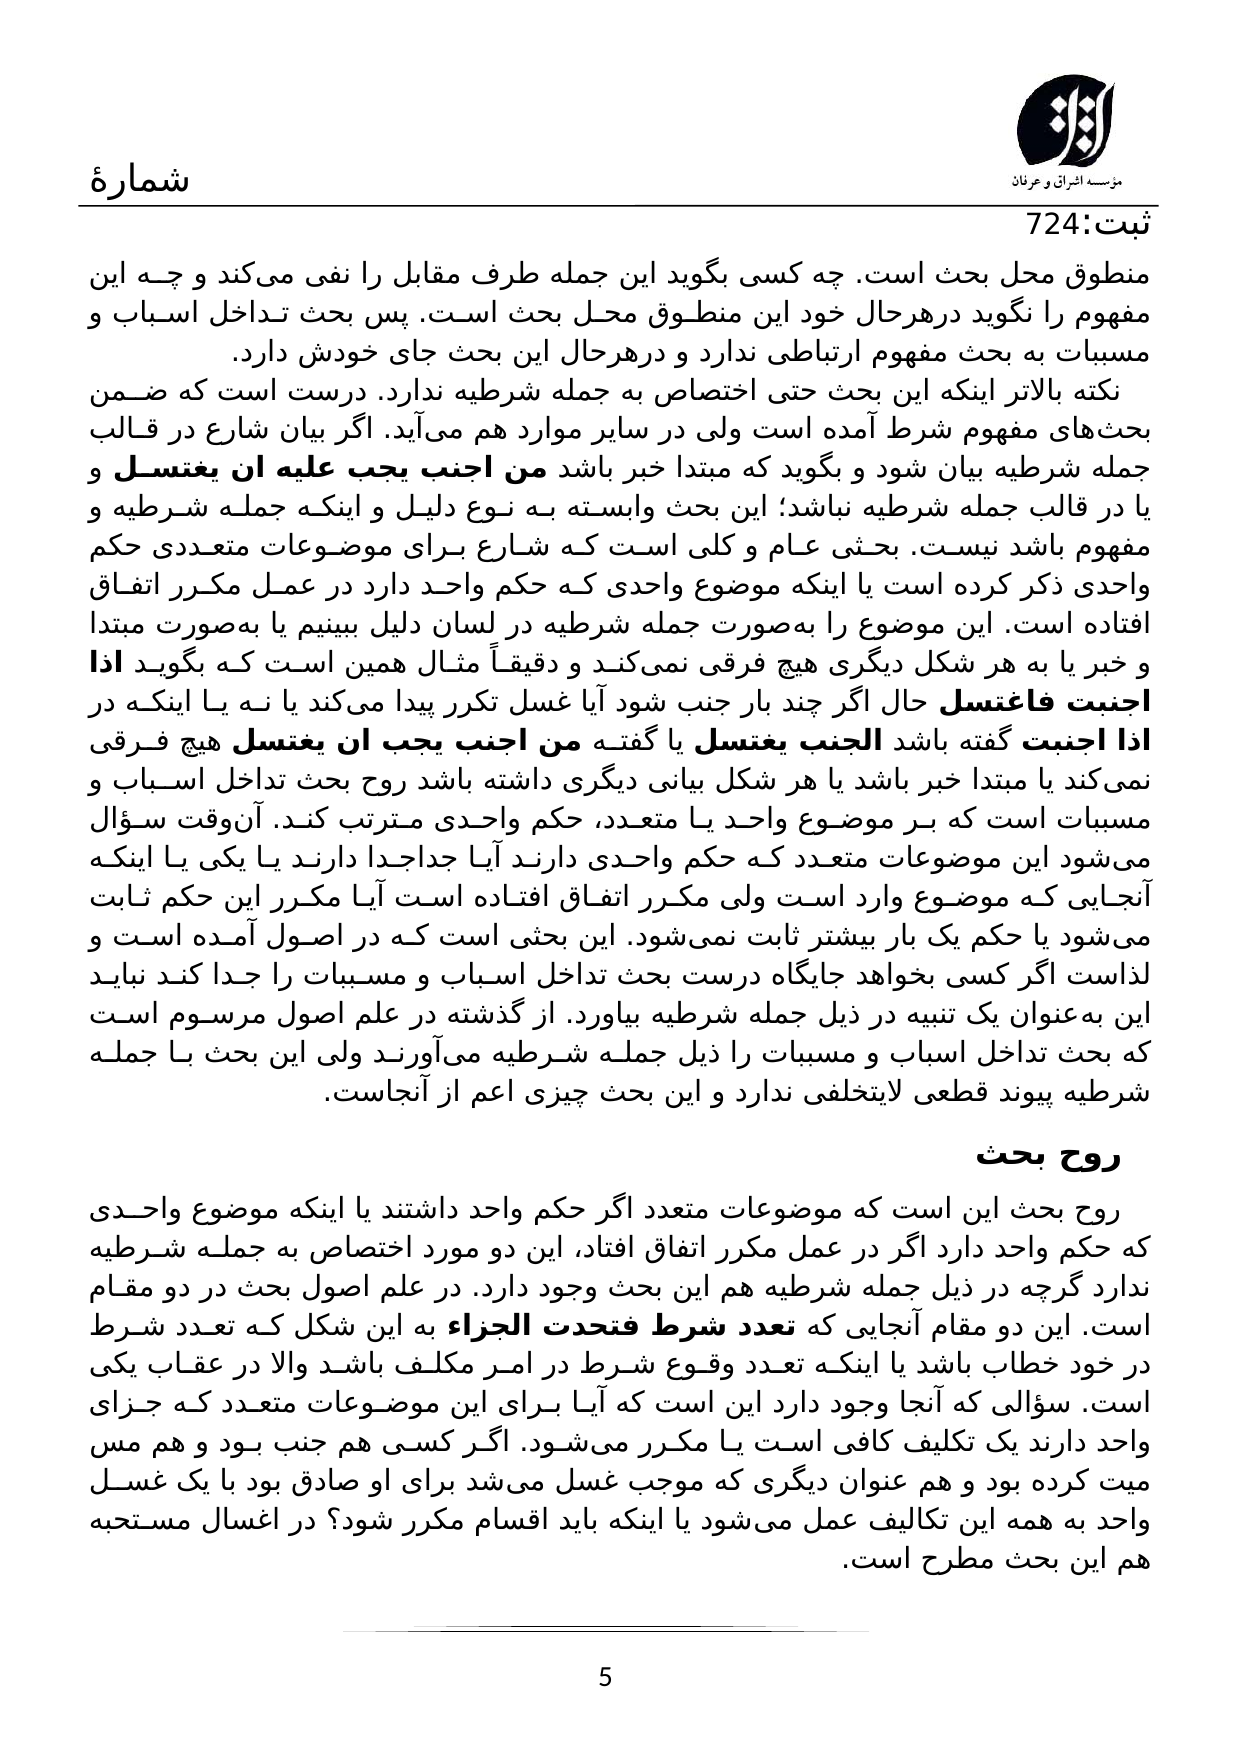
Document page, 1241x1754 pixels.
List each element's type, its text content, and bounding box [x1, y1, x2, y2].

text نکته بالاتر اینکه این بحث حتی اختصاص به جمله شرطیه ندارد. درست است که ضمن بحث‌های مفهوم شرط آمده است ولی در سایر موارد هم می‌آید. اگر بیان شارع در قالب جمله شرطیه بیان شود و بگوید که مبتدا خبر باشد من اجنب یجب علیه ان یغتسل و یا در قالب جمله شرطیه نباشد؛ این بحث وابسته به نوع دلیل و اینکه جمله شرطیه و مفهوم باشد نیست. بحثی عام و کلی است که شارع برای موضوعات متعددی حکم واحدی ذکر کرده است یا اینکه موضوع واحدی که حکم واحد دارد در عمل مکرر اتفاق افتاده است. این موضوع را به‌صورت جمله شرطیه در لسان دلیل ببینیم یا به‌صورت مبتدا و خبر یا به هر شکل دیگری هیچ فرقی نمی‌کند و دقیقاً مثال همین است که بگوید اذا اجنبت فاغتسل حال اگر چند بار جنب شود آیا غسل تکرر پیدا می‌کند یا نه یا اینکه در اذا اجنبت گفته باشد الجنب یغتسل یا گفته من اجنب یجب ان یغتسل هیچ فرقی نمی‌کند یا مبتدا خبر باشد یا هر شکل بیانی دیگری داشته باشد روح بحث تداخل اسباب و مسببات است که بر موضوع واحد یا متعدد، حکم واحدی مترتب کند. آن‌وقت سؤال می‌شود این موضوعات متعدد که حکم واحدی دارند آیا جداجدا دارند یا یکی یا اینکه آنجایی که موضوع وارد است ولی مکرر اتفاق افتاده است آیا مکرر این حکم ثابت می‌شود یا حکم یک بار بیشتر ثابت نمی‌شود. این بحثی است که در اصول آمده است و لذاست اگر کسی بخواهد جایگاه درست بحث تداخل اسباب و مسببات را جدا کند نباید این به‌عنوان یک تنبیه در ذیل جمله شرطیه بیاورد. از گذشته در علم اصول مرسوم است که بحث تداخل اسباب و مسببات را ذیل جمله شرطیه می‌آورند ولی این بحث با جمله شرطیه پیوند قطعی لایتخلفی ندارد و این بحث چیزی اعم از آنجاست. [89, 373, 1152, 1108]
text روح بحث [89, 1134, 1152, 1173]
picture [1008, 73, 1123, 191]
text روح بحث این است که موضوعات متعدد اگر حکم واحد داشتند یا اینکه موضوع واحدی که حکم واحد دارد اگر در عمل مکرر اتفاق افتاد، این دو مورد اختصاص به جمله شرطیه ندارد گرچه در ذیل جمله شرطیه هم این بحث وجود دارد. در علم اصول بحث در دو مقام است. این دو مقام آنجایی که تعدد شرط فتحدت الجزاء به این شکل که تعدد شرط در خود خطاب باشد یا اینکه تعدد وقوع شرط در امر مکلف باشد والا در عقاب یکی است. سؤالی که آنجا وجود دارد این است که آیا برای این موضوعات متعدد که جزای واحد دارند یک تکلیف کافی است یا مکرر می‌شود. اگر کسی هم جنب بود و هم مس میت کرده بود و هم عنوان دیگری که موجب غسل می‌شد برای او صادق بود با یک غسل واحد به همه این تکالیف عمل می‌شود یا اینکه باید اقسام مکرر شود؟ در اغسال مستحبه هم این بحث مطرح است. [89, 1191, 1152, 1576]
